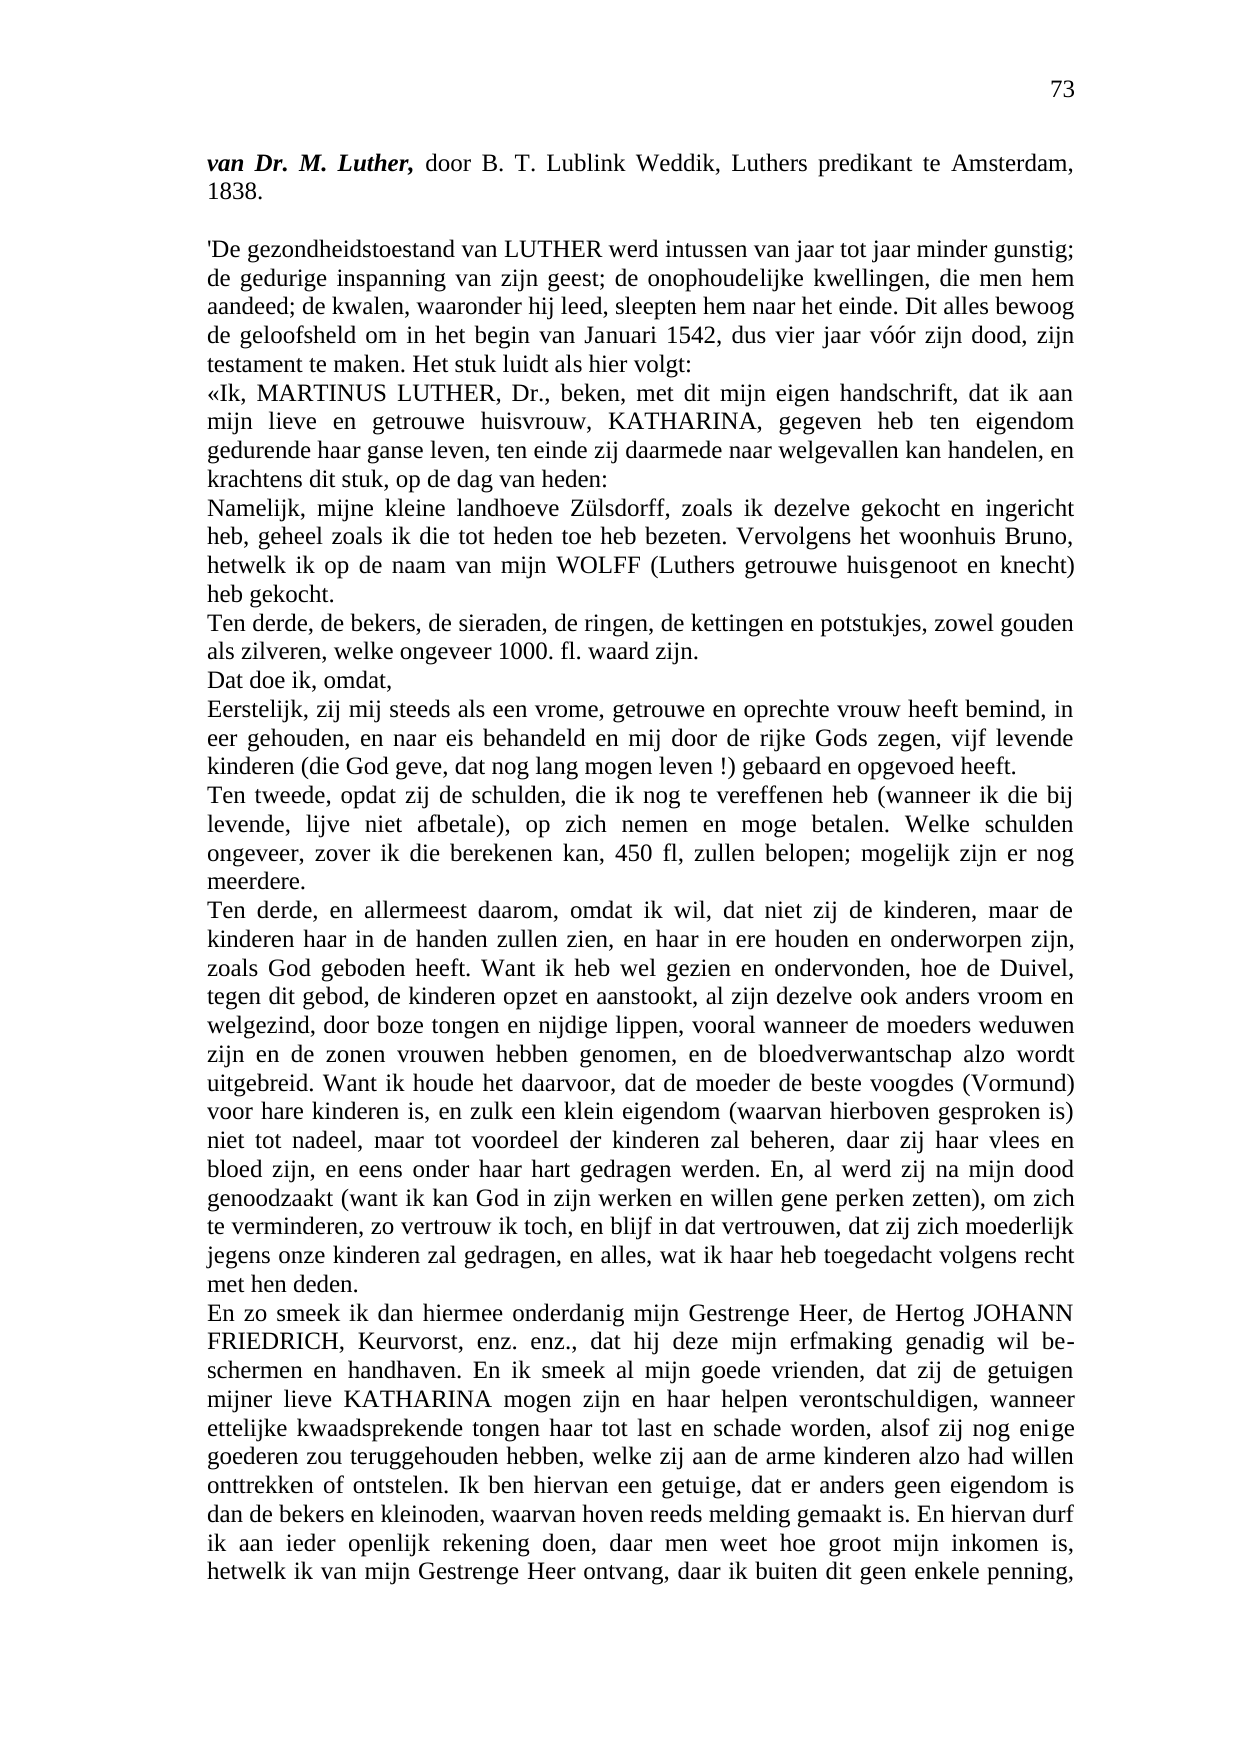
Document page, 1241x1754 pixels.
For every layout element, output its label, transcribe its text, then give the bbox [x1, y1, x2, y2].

text Eerstelijk, zij mij steeds als een vrome, getrouwe en oprechte vrouw heeft bemind, in eer gehouden, en naar eis behandeld en mij door de rijke Gods zegen, vijf levende kinderen (die God geve, dat nog lang mogen leven !) gebaard en opgevoed heeft. [207, 694, 1075, 780]
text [207, 1298, 1075, 1585]
text Dat doe ik, omdat, [207, 665, 1075, 694]
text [207, 148, 1075, 205]
text «Ik, MARTINUS LUTHER, Dr., beken, met dit mijn eigen handschrift, dat ik aan mijn lieve en getrouwe huisvrouw, KATHARINA, gegeven heb ten eigendom gedurende haar ganse leven, ten einde zij daarmede naar welgevallen kan handelen, en krachtens dit stuk, op de dag van heden: [207, 378, 1075, 493]
text Ten derde, de bekers, de sieraden, de ringen, de kettingen en potstukjes, zowel gouden als zilveren, welke ongeveer 1000. fl. waard zijn. [207, 608, 1075, 665]
text Ten tweede, opdat zij de schulden, die ik nog te vereffenen heb (wanneer ik die bij levende, lijve niet afbetale), op zich nemen en moge betalen. Welke schulden ongeveer, zover ik die berekenen kan, 450 fl, zullen belopen; mogelijk zijn er nog meerdere. [207, 780, 1075, 895]
text Namelijk, mijne kleine landhoeve Zülsdorff, zoals ik dezelve gekocht en ingericht heb, geheel zoals ik die tot heden toe heb bezeten. Vervolgens het woonhuis Bruno, hetwelk ik op de naam van mijn WOLFF (Luthers getrouwe huisgenoot en knecht) heb gekocht. [207, 493, 1075, 608]
text Ten derde, en allermeest daarom, omdat ik wil, dat niet zij de kinderen, maar de kinderen haar in de handen zullen zien, en haar in ere houden en onderworpen zijn, zoals God geboden heeft. Want ik heb wel gezien en ondervonden, hoe de Duivel, tegen dit gebod, de kinderen opzet en aanstookt, al zijn dezelve ook anders vroom en welgezind, door boze tongen en nijdige lippen, vooral wanneer de moeders weduwen zijn en de zonen vrouwen hebben genomen, en de bloedverwantschap alzo wordt uitgebreid. Want ik houde het daarvoor, dat de moeder de beste voogdes (Vormund) voor hare kinderen is, en zulk een klein eigendom (waarvan hierboven gesproken is) niet tot nadeel, maar tot voordeel der kinderen zal beheren, daar zij haar vlees en bloed zijn, en eens onder haar hart gedragen werden. En, al werd zij na mijn dood genoodzaakt (want ik kan God in zijn werken en willen gene perken zetten), om zich te verminderen, zo vertrouw ik toch, en blijf in dat vertrouwen, dat zij zich moederlijk jegens onze kinderen zal gedragen, en alles, wat ik haar heb toegedacht volgens recht met hen deden. [207, 895, 1075, 1298]
text 'De gezondheidstoestand van LUTHER werd intussen van jaar tot jaar minder gunstig; de gedurige inspanning van zijn geest; de onophoudelijke kwellingen, die men hem aandeed; de kwalen, waaronder hij leed, sleepten hem naar het einde. Dit alles bewoog de geloofsheld om in het begin van Januari 1542, dus vier jaar vóór zijn dood, zijn testament te maken. Het stuk luidt als hier volgt: [207, 234, 1075, 378]
